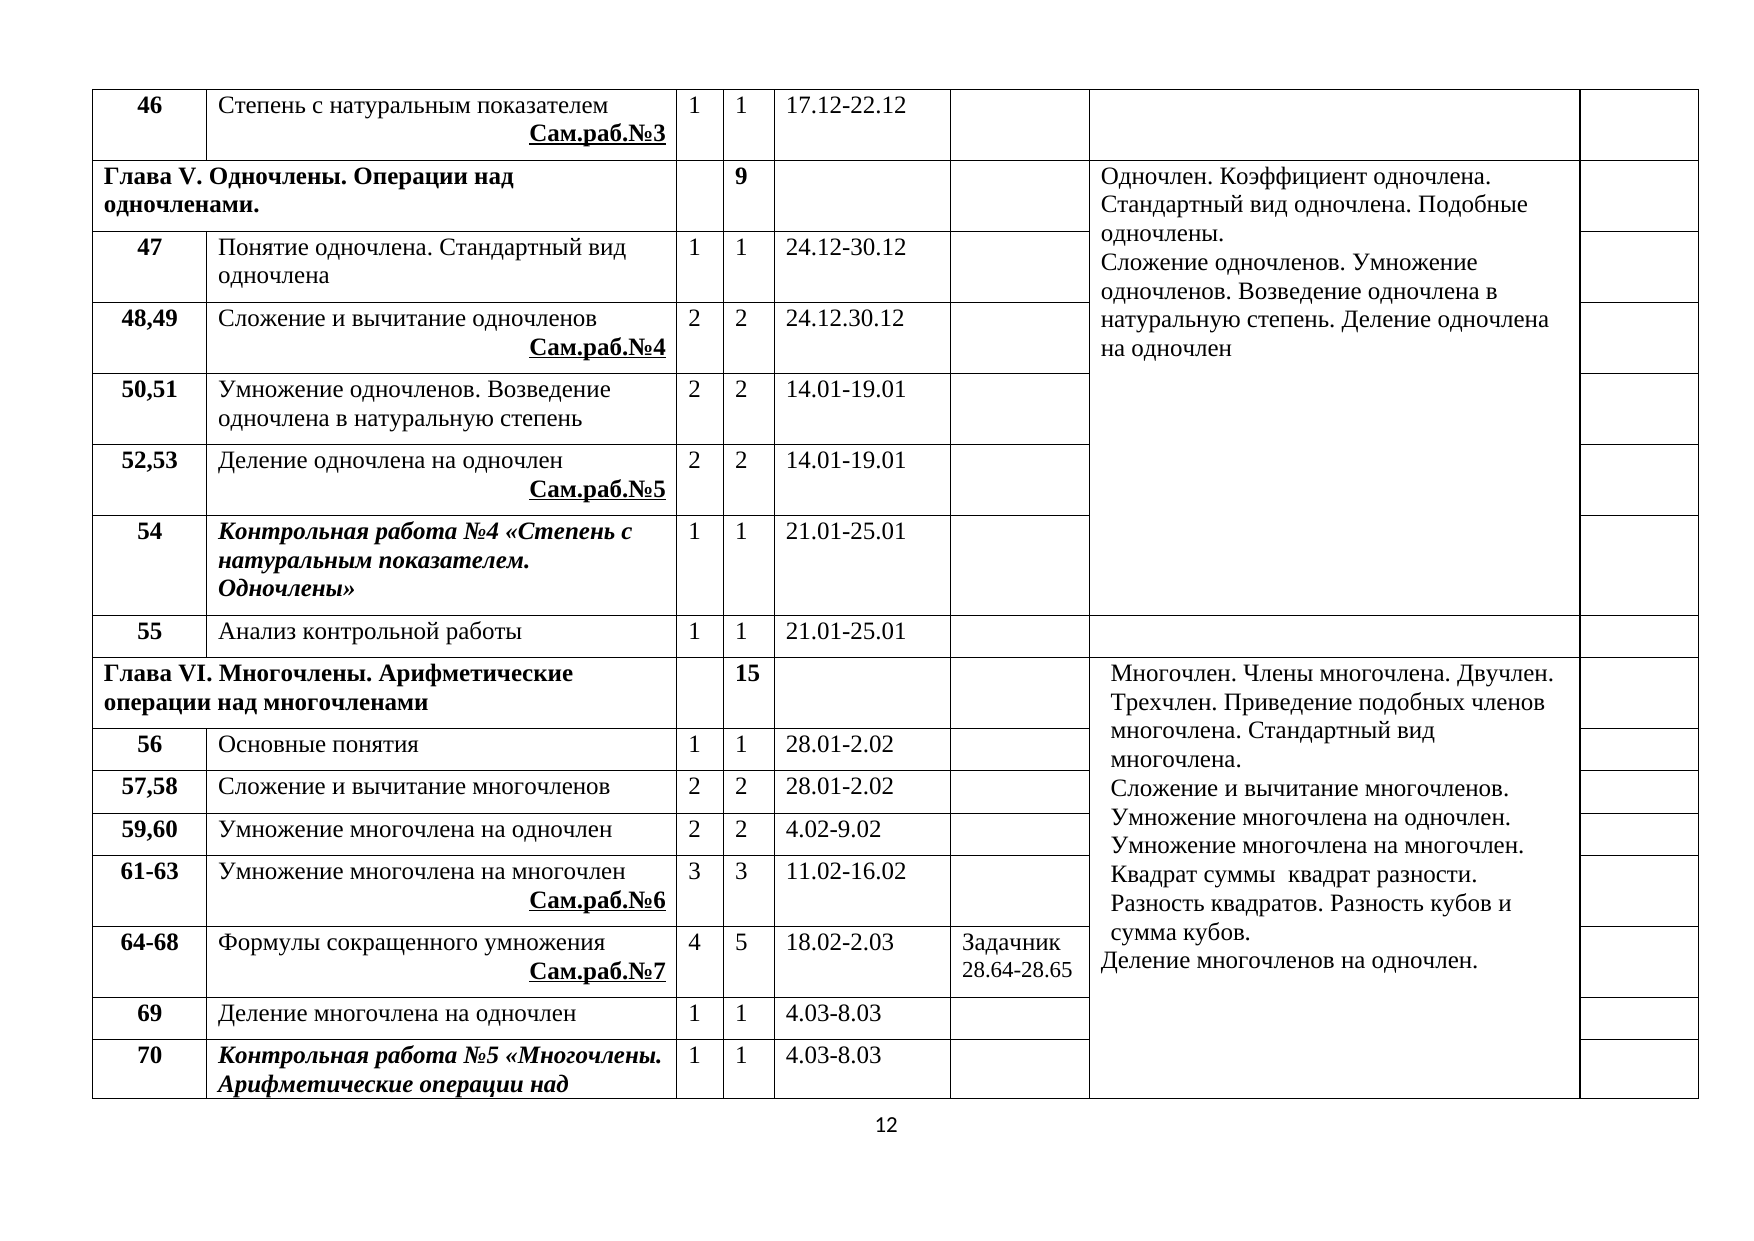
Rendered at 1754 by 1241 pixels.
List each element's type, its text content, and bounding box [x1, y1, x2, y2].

table_cell 50,51 [93, 374, 206, 444]
table_cell 24.12-30.12 [775, 232, 950, 302]
table_cell Степень с натуральным показателем Сам.раб.№3 [207, 90, 676, 160]
table_cell 2 [677, 303, 723, 373]
table_cell [951, 303, 1089, 373]
table_cell Многочлен. Члены многочлена. Двучлен. Трехчлен. Приведение подобных членов многочлена. Стандартный вид многочлена. Сложение и вычитание многочленов. Умножение многочлена на одночлен. Умножение многочлена на многочлен. Квадрат суммы квадрат разности. Разность квадратов. Разность кубов и сумма кубов. Деление многочленов на одночлен. [1090, 658, 1579, 1098]
table_cell 54 [93, 516, 206, 615]
table_cell 14.01-19.01 [775, 445, 950, 515]
table_cell [775, 658, 950, 728]
table_cell 1 [724, 616, 774, 657]
table_cell 3 [724, 856, 774, 926]
table_cell [951, 616, 1089, 657]
table_cell Сложение и вычитание одночленов Сам.раб.№4 [207, 303, 676, 373]
table_cell [951, 232, 1089, 302]
table_cell 61-63 [93, 856, 206, 926]
table_cell 2 [724, 374, 774, 444]
table_cell 2 [677, 374, 723, 444]
table_cell 1 [677, 616, 723, 657]
table_cell [951, 516, 1089, 615]
table_cell [1581, 161, 1698, 231]
table_cell 55 [93, 616, 206, 657]
table_cell 1 [677, 232, 723, 302]
table_cell [951, 771, 1089, 813]
table_cell Деление многочлена на одночлен [207, 998, 676, 1039]
table_cell [951, 445, 1089, 515]
table_cell Деление одночлена на одночлен Сам.раб.№5 [207, 445, 676, 515]
table_cell [1581, 303, 1698, 373]
table_cell 1 [677, 90, 723, 160]
table_cell 18.02-2.03 [775, 927, 950, 997]
table_cell 28.01-2.02 [775, 771, 950, 813]
table_cell 28.01-2.02 [775, 729, 950, 770]
table_cell 2 [677, 814, 723, 855]
table_cell [775, 161, 950, 231]
table_cell Сложение и вычитание многочленов [207, 771, 676, 813]
table_cell 1 [724, 232, 774, 302]
table_cell [1581, 616, 1698, 657]
table_cell 1 [677, 1040, 723, 1098]
table_cell Умножение многочлена на одночлен [207, 814, 676, 855]
table_cell 64-68 [93, 927, 206, 997]
table_cell 2 [677, 771, 723, 813]
table_cell 47 [93, 232, 206, 302]
table_cell 1 [724, 729, 774, 770]
table_cell 69 [93, 998, 206, 1039]
table_cell [1581, 445, 1698, 515]
table_cell 1 [724, 516, 774, 615]
table_cell 59,60 [93, 814, 206, 855]
table_cell [951, 729, 1089, 770]
table_cell 15 [724, 658, 774, 728]
table_cell 3 [677, 856, 723, 926]
table_cell 2 [724, 445, 774, 515]
table_cell 52,53 [93, 445, 206, 515]
table_cell Формулы сокращенного умножения Сам.раб.№7 [207, 927, 676, 997]
table_cell 4.02-9.02 [775, 814, 950, 855]
table_cell [1581, 927, 1698, 997]
table_cell [1581, 516, 1698, 615]
table_cell Понятие одночлена. Стандартный вид одночлена [207, 232, 676, 302]
table_cell 2 [677, 445, 723, 515]
table_cell 21.01-25.01 [775, 616, 950, 657]
table_cell 2 [724, 771, 774, 813]
table_cell [951, 814, 1089, 855]
table_cell Задачник 28.64-28.65 [951, 927, 1089, 997]
table_cell Контрольная работа №4 «Степень с натуральным показателем. Одночлены» [207, 516, 676, 615]
table_cell [1581, 90, 1698, 160]
table_cell [1581, 232, 1698, 302]
table_cell [951, 1040, 1089, 1098]
table_cell [1581, 856, 1698, 926]
table_cell [1581, 729, 1698, 770]
table_cell 1 [677, 998, 723, 1039]
table_cell [1581, 658, 1698, 728]
table_cell 1 [724, 1040, 774, 1098]
table_cell Одночлен. Коэффициент одночлена. Стандартный вид одночлена. Подобные одночлены. Сложение одночленов. Умножение одночленов. Возведение одночлена в натуральную степень. Деление одночлена на одночлен [1090, 161, 1579, 615]
table_cell 4 [677, 927, 723, 997]
table_cell [951, 998, 1089, 1039]
table_cell [951, 90, 1089, 160]
table_cell Умножение многочлена на многочлен Сам.раб.№6 [207, 856, 676, 926]
table_cell [951, 658, 1089, 728]
table_cell Глава V. Одночлены. Операции над одночленами. [93, 161, 676, 231]
table_cell 48,49 [93, 303, 206, 373]
table_cell 4.03-8.03 [775, 1040, 950, 1098]
table_cell 1 [677, 729, 723, 770]
table_cell [1581, 814, 1698, 855]
table_cell 11.02-16.02 [775, 856, 950, 926]
table_cell 17.12-22.12 [775, 90, 950, 160]
table_cell 14.01-19.01 [775, 374, 950, 444]
table_cell 4.03-8.03 [775, 998, 950, 1039]
table_cell Глава VI. Многочлены. Арифметические операции над многочленами [93, 658, 676, 728]
table_cell [951, 161, 1089, 231]
table_cell [1581, 374, 1698, 444]
table_cell 24.12.30.12 [775, 303, 950, 373]
table_cell 46 [93, 90, 206, 160]
table_cell [677, 161, 723, 231]
table_cell Основные понятия [207, 729, 676, 770]
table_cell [207, 1040, 676, 1098]
table_cell 1 [724, 90, 774, 160]
table_cell 5 [724, 927, 774, 997]
table_cell [1581, 1040, 1698, 1098]
table_cell [951, 856, 1089, 926]
table_cell 1 [724, 998, 774, 1039]
table_cell 2 [724, 303, 774, 373]
table_cell 21.01-25.01 [775, 516, 950, 615]
table_cell 57,58 [93, 771, 206, 813]
table_cell [1581, 998, 1698, 1039]
table_cell 1 [677, 516, 723, 615]
table_cell 2 [724, 814, 774, 855]
table_cell 9 [724, 161, 774, 231]
table_cell [1581, 771, 1698, 813]
table_cell [1090, 616, 1579, 657]
table_cell Анализ контрольной работы [207, 616, 676, 657]
table_cell [677, 658, 723, 728]
table_cell [951, 374, 1089, 444]
table_cell 56 [93, 729, 206, 770]
table_cell 70 [93, 1040, 206, 1098]
table_cell Умножение одночленов. Возведение одночлена в натуральную степень [207, 374, 676, 444]
